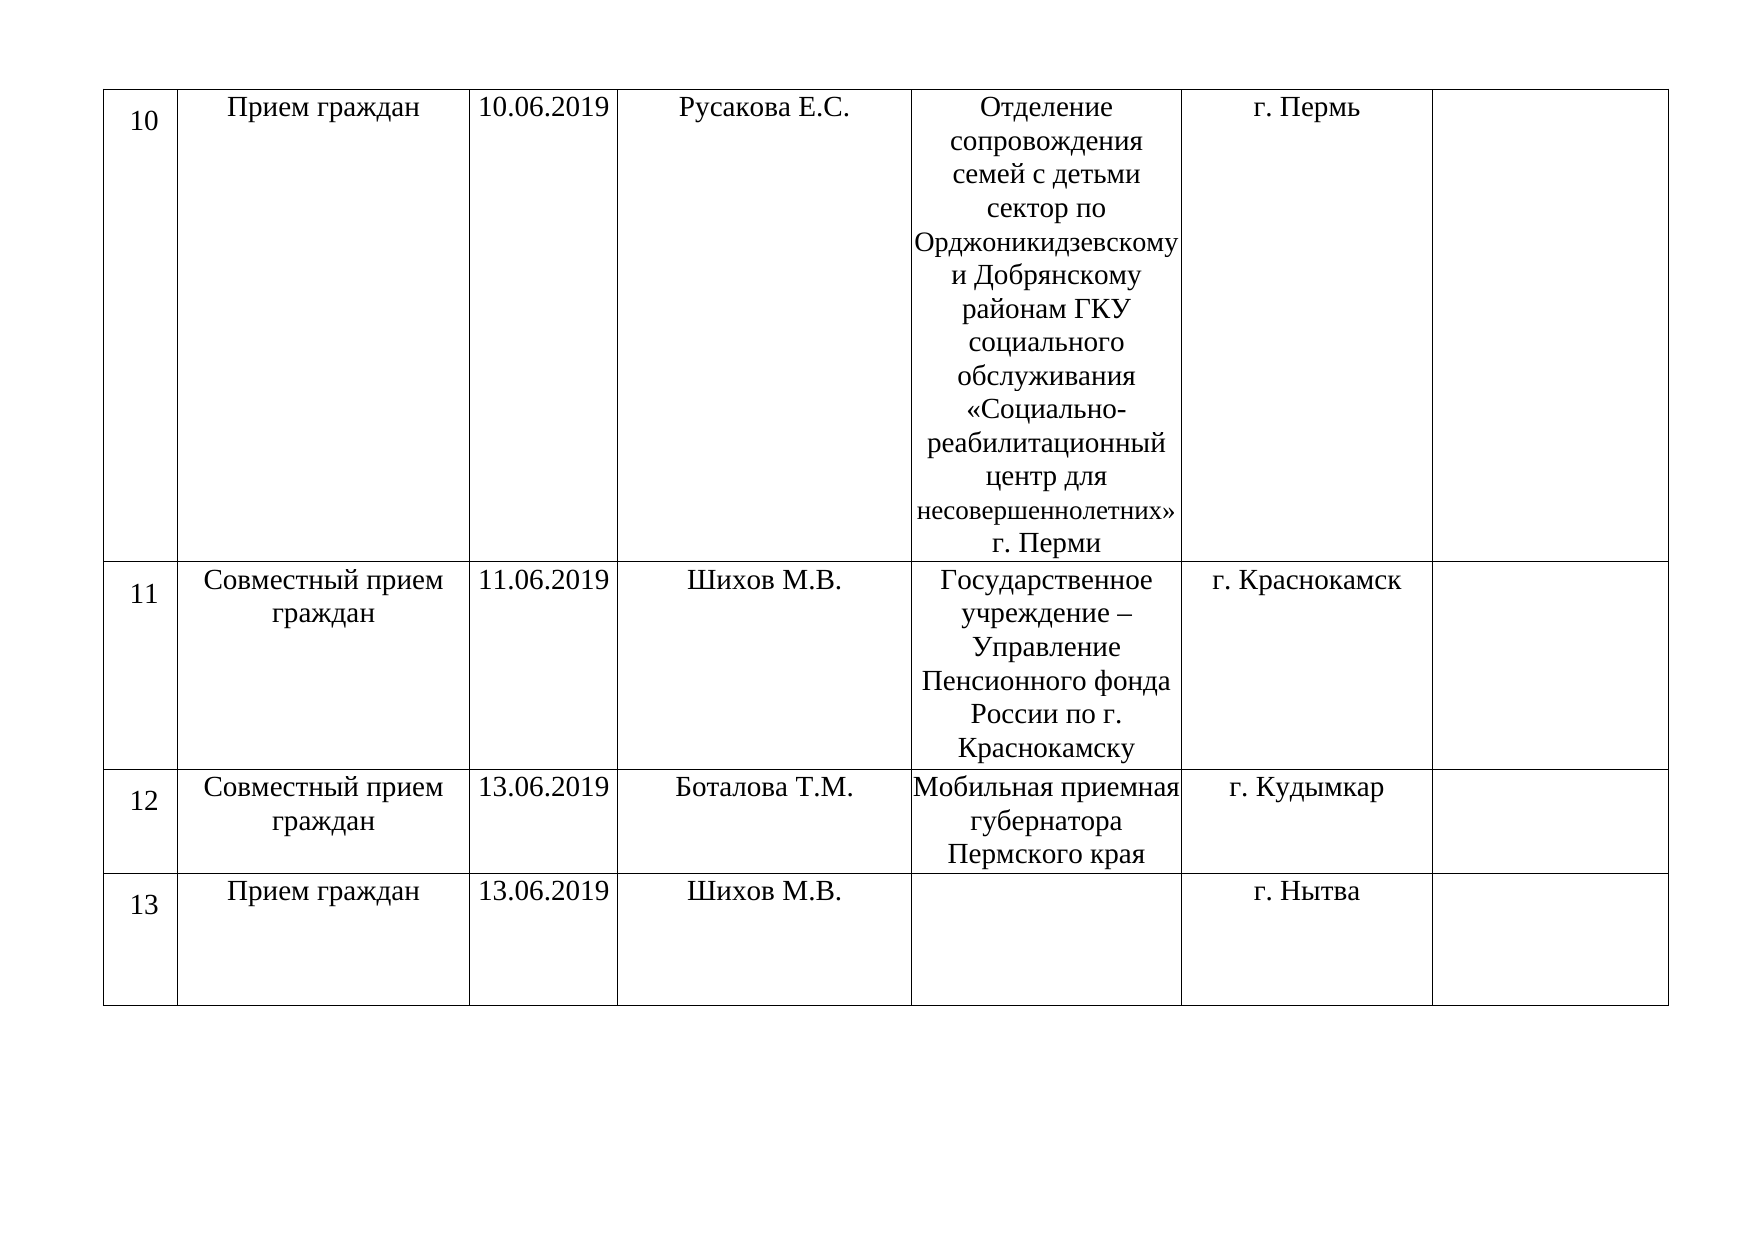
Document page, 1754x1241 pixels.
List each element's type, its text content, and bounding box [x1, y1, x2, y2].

table_cell г. Нытва [1182, 874, 1432, 1005]
table_cell [1433, 770, 1668, 872]
table_cell Шихов М.В. [618, 562, 911, 768]
table_cell Государственное учреждение – Управление Пенсионного фонда России по г. Краснокамску [912, 562, 1181, 768]
table_cell [1433, 90, 1668, 561]
table_cell 13 [104, 874, 177, 1005]
table_cell Прием граждан [178, 874, 469, 1005]
table_cell г. Пермь [1182, 90, 1432, 561]
table_cell 11.06.2019 [470, 562, 617, 768]
table_cell 11 [104, 562, 177, 768]
table_cell [1433, 562, 1668, 768]
table_cell 13.06.2019 [470, 770, 617, 872]
table_cell 10 [104, 90, 177, 561]
table_cell Совместный прием граждан [178, 562, 469, 768]
table_cell Боталова Т.М. [618, 770, 911, 872]
table_cell 10.06.2019 [470, 90, 617, 561]
table_cell г. Кудымкар [1182, 770, 1432, 872]
table_cell г. Краснокамск [1182, 562, 1432, 768]
table_cell [1433, 874, 1668, 1005]
table_cell Шихов М.В. [618, 874, 911, 1005]
table_cell 12 [104, 770, 177, 872]
table_cell Совместный прием граждан [178, 770, 469, 872]
table_cell Русакова Е.С. [618, 90, 911, 561]
table_cell Отделение сопровождения семей с детьми сектор по Орджоникидзевскому и Добрянскому районам ГКУ социального обслуживания «Социально-реабилитационный центр для несовершеннолетних» г. Перми [912, 90, 1181, 561]
table_cell Прием граждан [178, 90, 469, 561]
table_cell Мобильная приемная губернатора Пермского края [912, 770, 1181, 872]
table_cell 13.06.2019 [470, 874, 617, 1005]
table_cell [912, 874, 1181, 1005]
